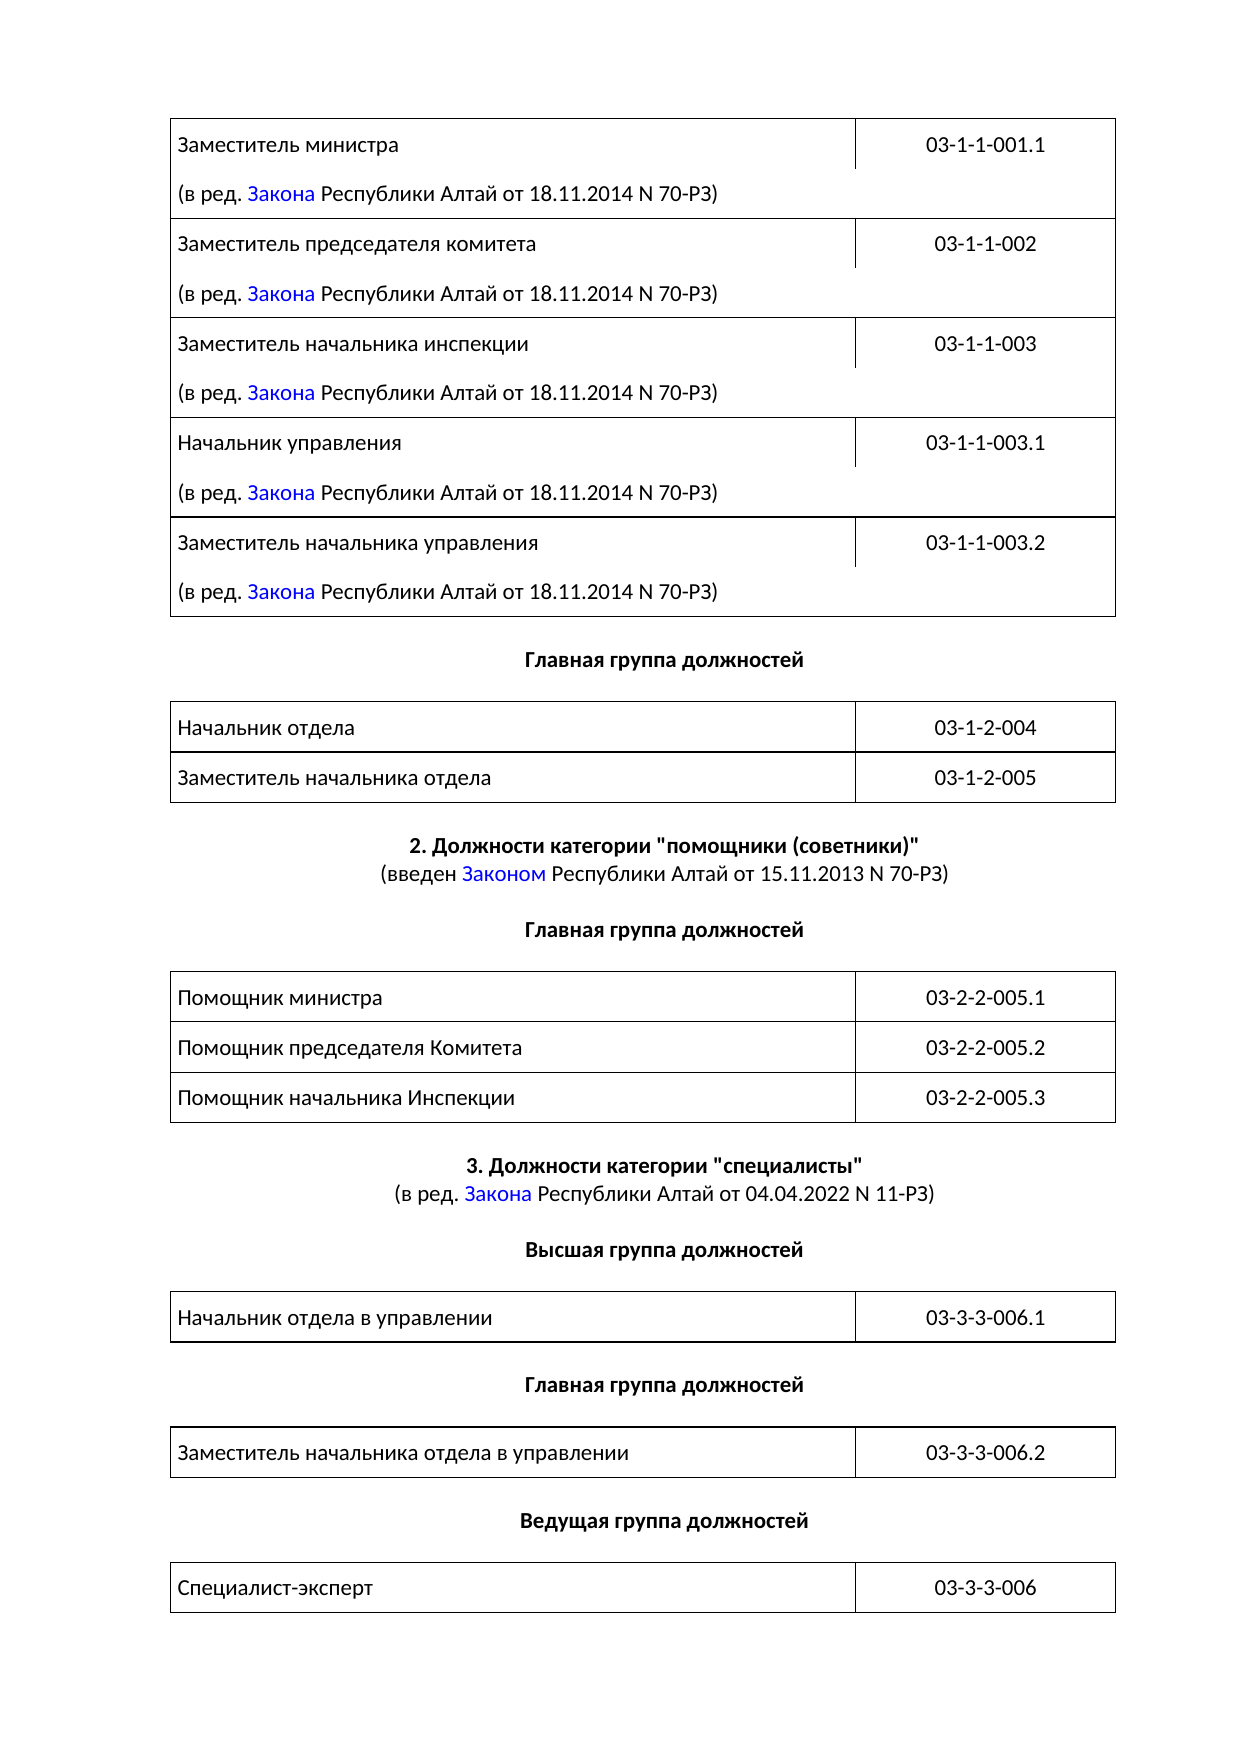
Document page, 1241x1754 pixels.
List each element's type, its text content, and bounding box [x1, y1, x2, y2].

table_cell 03-1-1-003 [856, 318, 1115, 368]
table_cell Заместитель министра [171, 119, 855, 168]
table_header 03-3-3-006.2 [856, 1428, 1115, 1477]
table_header 03-1-2-004 [856, 702, 1115, 751]
title 2. Должности категории "помощники (советники)" [177, 831, 1152, 859]
table_cell 03-1-2-005 [856, 753, 1115, 802]
title Главная группа должностей [177, 645, 1152, 673]
table_cell (в ред. Закона Республики Алтай от 18.11.2014 N 70-РЗ) [171, 368, 1115, 417]
table_cell 03-1-1-002 [856, 219, 1115, 268]
table_cell Заместитель председателя комитета [171, 219, 855, 268]
table_cell Заместитель начальника инспекции [171, 318, 855, 368]
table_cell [171, 268, 1115, 317]
text (введен Законом Республики Алтай от 15.11.2013 N 70-РЗ) [177, 859, 1152, 887]
table_cell Заместитель начальника отдела [171, 753, 855, 802]
title Главная группа должностей [177, 915, 1152, 943]
table_header Заместитель начальника отдела в управлении [171, 1428, 855, 1477]
title Высшая группа должностей [177, 1235, 1152, 1263]
text (в ред. Закона Республики Алтай от 04.04.2022 N 11-РЗ) [177, 1179, 1152, 1207]
table_cell Помощник начальника Инспекции [171, 1073, 855, 1122]
table_cell Помощник председателя Комитета [171, 1022, 855, 1072]
table_cell Начальник управления [171, 418, 855, 467]
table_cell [171, 169, 1115, 218]
table_header Начальник отдела [171, 702, 855, 751]
table_cell (в ред. Закона Республики Алтай от 18.11.2014 N 70-РЗ) [171, 567, 1115, 616]
table_cell Заместитель начальника управления [171, 518, 855, 567]
table_header Специалист-эксперт [171, 1563, 855, 1612]
table_cell 03-2-2-005.2 [856, 1022, 1115, 1072]
table_cell (в ред. Закона Республики Алтай от 18.11.2014 N 70-РЗ) [171, 467, 1115, 516]
table_cell 03-1-1-003.1 [856, 418, 1115, 467]
title Ведущая группа должностей [177, 1506, 1152, 1534]
table_header Начальник отдела в управлении [171, 1292, 855, 1341]
table_header 03-3-3-006 [856, 1563, 1115, 1612]
table_cell 03-1-1-003.2 [856, 518, 1115, 567]
table_cell 03-1-1-001.1 [856, 119, 1115, 168]
table_header 03-3-3-006.1 [856, 1292, 1115, 1341]
table_header 03-2-2-005.1 [856, 972, 1115, 1021]
table_cell 03-2-2-005.3 [856, 1073, 1115, 1122]
title 3. Должности категории "специалисты" [177, 1151, 1152, 1179]
title Главная группа должностей [177, 1370, 1152, 1398]
table_header Помощник министра [171, 972, 855, 1021]
